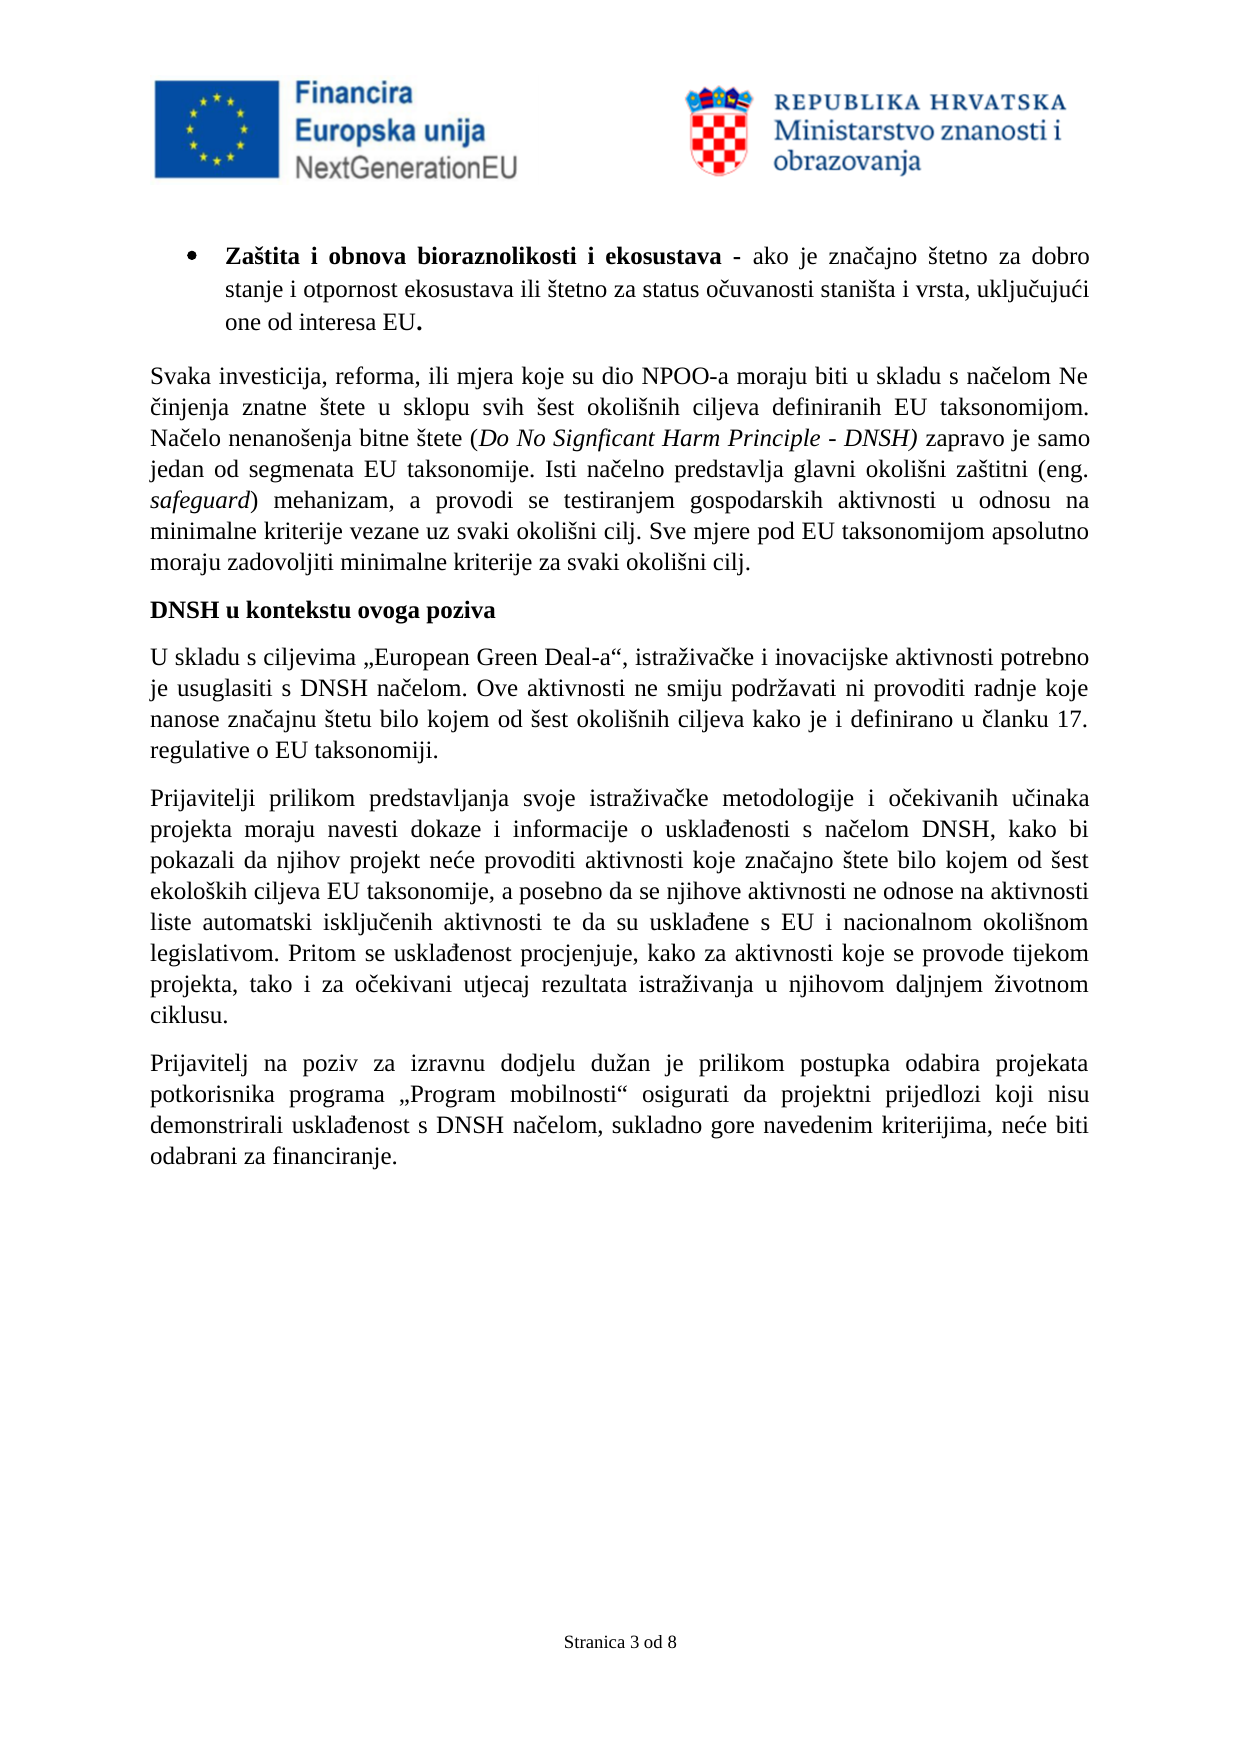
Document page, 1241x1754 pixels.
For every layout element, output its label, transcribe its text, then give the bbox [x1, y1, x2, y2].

list Zaštita i obnova bioraznolikosti i ekosustava - ako je značajno štetno za dobro stanje i otpornost ekosustava ili štetno za status očuvanosti staništa i vrsta, uključujući one od interesa EU. [187, 241, 1090, 336]
text Svaka investicija, reforma, ili mjera koje su dio NPOO-a moraju biti u skladu s načelom Ne činjenja znatne štete u sklopu svih šest okolišnih ciljeva definiranih EU taksonomijom. Načelo nenanošenja bitne štete (Do No Signficant Harm Principle - DNSH) zapravo je samo jedan od segmenata EU taksonomije. Isti načelno predstavlja glavni okolišni zaštitni (eng. safeguard) mehanizam, a provodi se testiranjem gospodarskih aktivnosti u odnosu na minimalne kriterije vezane uz svaki okolišni cilj. Sve mjere pod EU taksonomijom apsolutno moraju zadovoljiti minimalne kriterije za svaki okolišni cilj. [150, 361, 1090, 576]
text Prijavitelji prilikom predstavljanja svoje istraživačke metodologije i očekivanih učinaka projekta moraju navesti dokaze i informacije o usklađenosti s načelom DNSH, kako bi pokazali da njihov projekt neće provoditi aktivnosti koje značajno štete bilo kojem od šest ekoloških ciljeva EU taksonomije, a posebno da se njihove aktivnosti ne odnose na aktivnosti liste automatski isključenih aktivnosti te da su usklađene s EU i nacionalnom okolišnom legislativom. Pritom se usklađenost procjenjuje, kako za aktivnosti koje se provode tijekom projekta, tako i za očekivani utjecaj rezultata istraživanja u njihovom daljnjem životnom ciklusu. [150, 783, 1090, 1029]
text U skladu s ciljevima „European Green Deal-a“, istraživačke i inovacijske aktivnosti potrebno je usuglasiti s DNSH načelom. Ove aktivnosti ne smiju podržavati ni provoditi radnje koje nanose značajnu štetu bilo kojem od šest okolišnih ciljeva kako je i definirano u članku 17. regulative o EU taksonomiji. [150, 642, 1090, 764]
picture [675, 73, 1080, 185]
picture [150, 75, 539, 185]
text Prijavitelj na poziv za izravnu dodjelu dužan je prilikom postupka odabira projekata potkorisnika programa „Program mobilnosti“ osigurati da projektni prijedlozi koji nisu demonstrirali usklađenost s DNSH načelom, sukladno gore navedenim kriterijima, neće biti odabrani za financiranje. [150, 1048, 1090, 1170]
text DNSH u kontekstu ovoga poziva [150, 595, 1090, 623]
